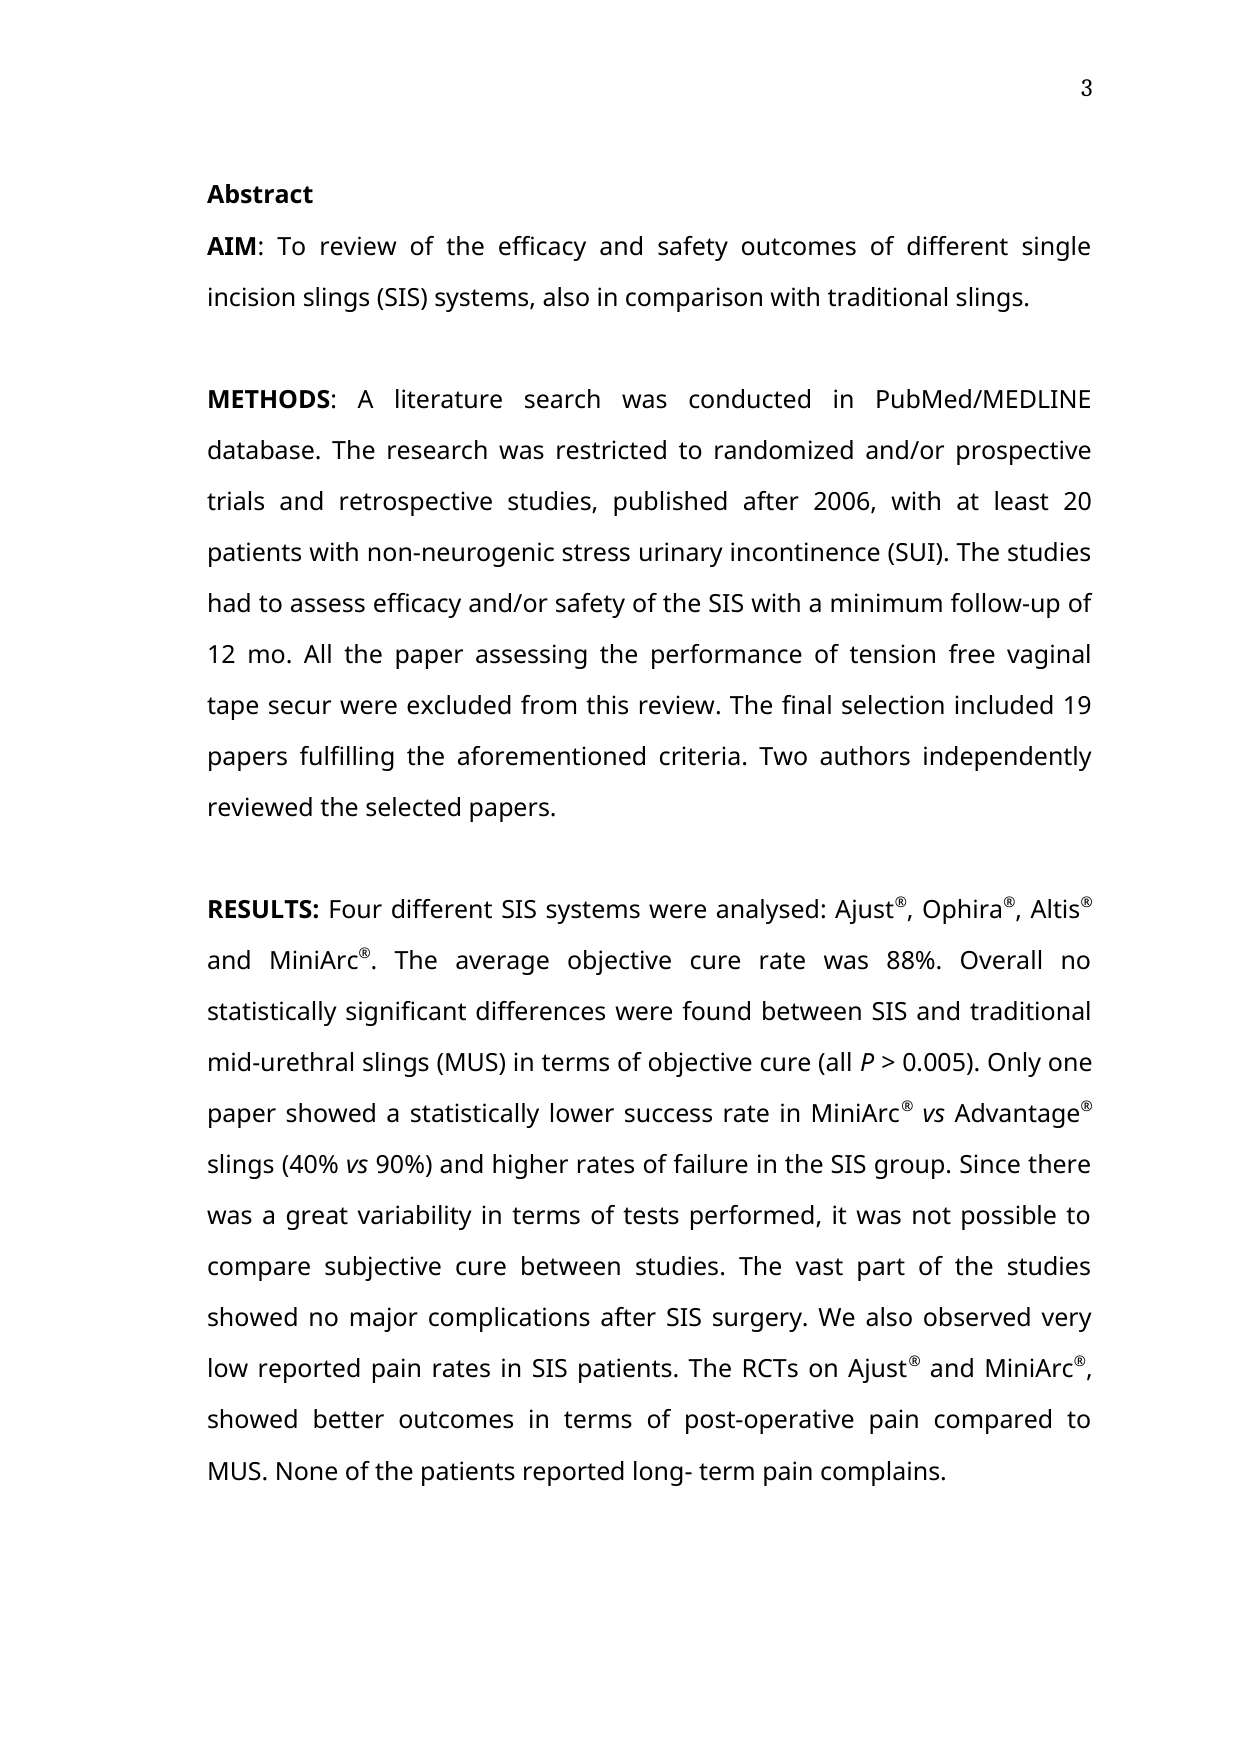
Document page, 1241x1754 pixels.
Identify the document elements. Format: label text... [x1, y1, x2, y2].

text AIM: To review of the efficacy and safety outcomes of different single incision slings (SIS) systems, also in comparison with traditional slings. [207, 228, 1092, 313]
text METHODS: A literature search was conducted in PubMed/MEDLINE database. The research was restricted to randomized and/or prospective trials and retrospective studies, published after 2006, with at least 20 patients with non-neurogenic stress urinary incontinence (SUI). The studies had to assess efficacy and/or safety of the SIS with a minimum follow-up of 12 mo. All the paper assessing the performance of tension free vaginal tape secur were excluded from this review. The final selection included 19 papers fulfilling the aforementioned criteria. Two authors independently reviewed the selected papers. [207, 381, 1092, 824]
text Abstract [207, 177, 1092, 211]
text RESULTS: Four different SIS systems were analysed: Ajust®, Ophira®, Altis® and MiniArc®. The average objective cure rate was 88%. Overall no statistically significant differences were found between SIS and traditional mid-urethral slings (MUS) in terms of objective cure (all P > 0.005). Only one paper showed a statistically lower success rate in MiniArc® vs Advantage® slings (40% vs 90%) and higher rates of failure in the SIS group. Since there was a great variability in terms of tests performed, it was not possible to compare subjective cure between studies. The vast part of the studies showed no major complications after SIS surgery. We also observed very low reported pain rates in SIS patients. The RCTs on Ajust® and MiniArc®, showed better outcomes in terms of post-operative pain compared to MUS. None of the patients reported long- term pain complains. [207, 892, 1092, 1487]
